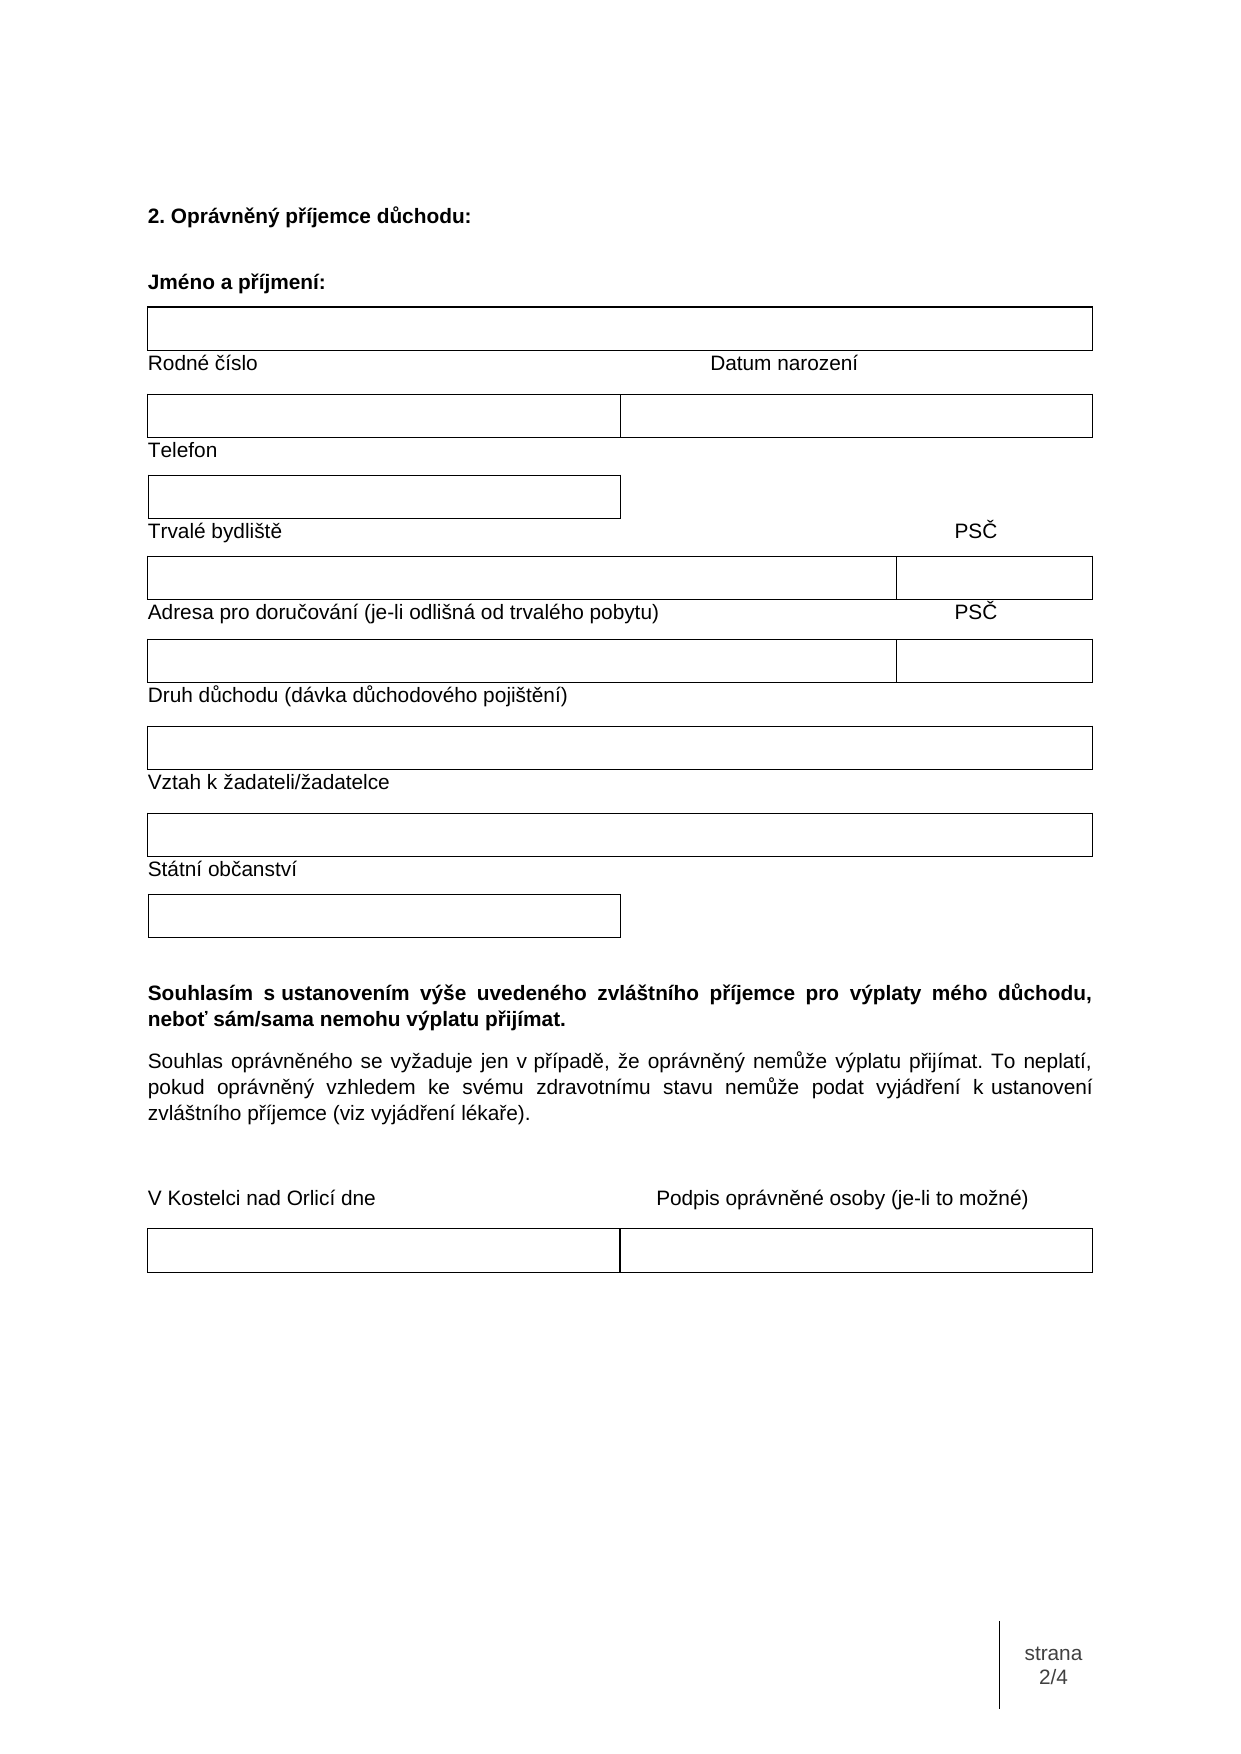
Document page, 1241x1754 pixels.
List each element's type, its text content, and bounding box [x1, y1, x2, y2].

table_header [148, 557, 896, 599]
subtitle Jméno a příjmení: [148, 270, 1092, 294]
subtitle 2. Oprávněný příjemce důchodu: [148, 203, 1092, 227]
text Vztah k žadateli/žadatelce [148, 770, 1092, 794]
subtitle Státní občanství [148, 857, 1092, 881]
table_header [149, 895, 620, 937]
table_header [148, 395, 620, 437]
table_header [148, 1229, 619, 1272]
text V Kostelci nad Orlicí dne Podpis oprávněné osoby (je-li to možné) [148, 1186, 1092, 1210]
table_header [621, 395, 1092, 437]
text Souhlasím s ustanovením výše uvedeného zvláštního příjemce pro výplaty mého důchodu, neboť sám/sama nemohu výplatu přijímat. [148, 981, 1092, 1031]
text Druh důchodu (dávka důchodového pojištění) [148, 683, 1092, 707]
table_header [148, 308, 1092, 350]
text Souhlas oprávněného se vyžaduje jen v případě, že oprávněný nemůže výplatu přijímat. To neplatí, pokud oprávněný vzhledem ke svému zdravotnímu stavu nemůže podat vyjádření k ustanovení zvláštního příjemce (viz vyjádření lékaře). [148, 1049, 1092, 1125]
table_header [148, 727, 1092, 769]
table_header [897, 557, 1092, 599]
table_header [621, 1229, 1092, 1272]
table_header [149, 476, 620, 518]
text Telefon [148, 438, 1092, 462]
text Adresa pro doručování (je-li odlišná od trvalého pobytu) PSČ [148, 600, 1092, 624]
table_header [897, 640, 1092, 682]
text Trvalé bydliště PSČ [148, 519, 1092, 543]
table_header [148, 814, 1092, 856]
table_header [148, 640, 896, 682]
text Rodné číslo Datum narození [148, 351, 1092, 375]
